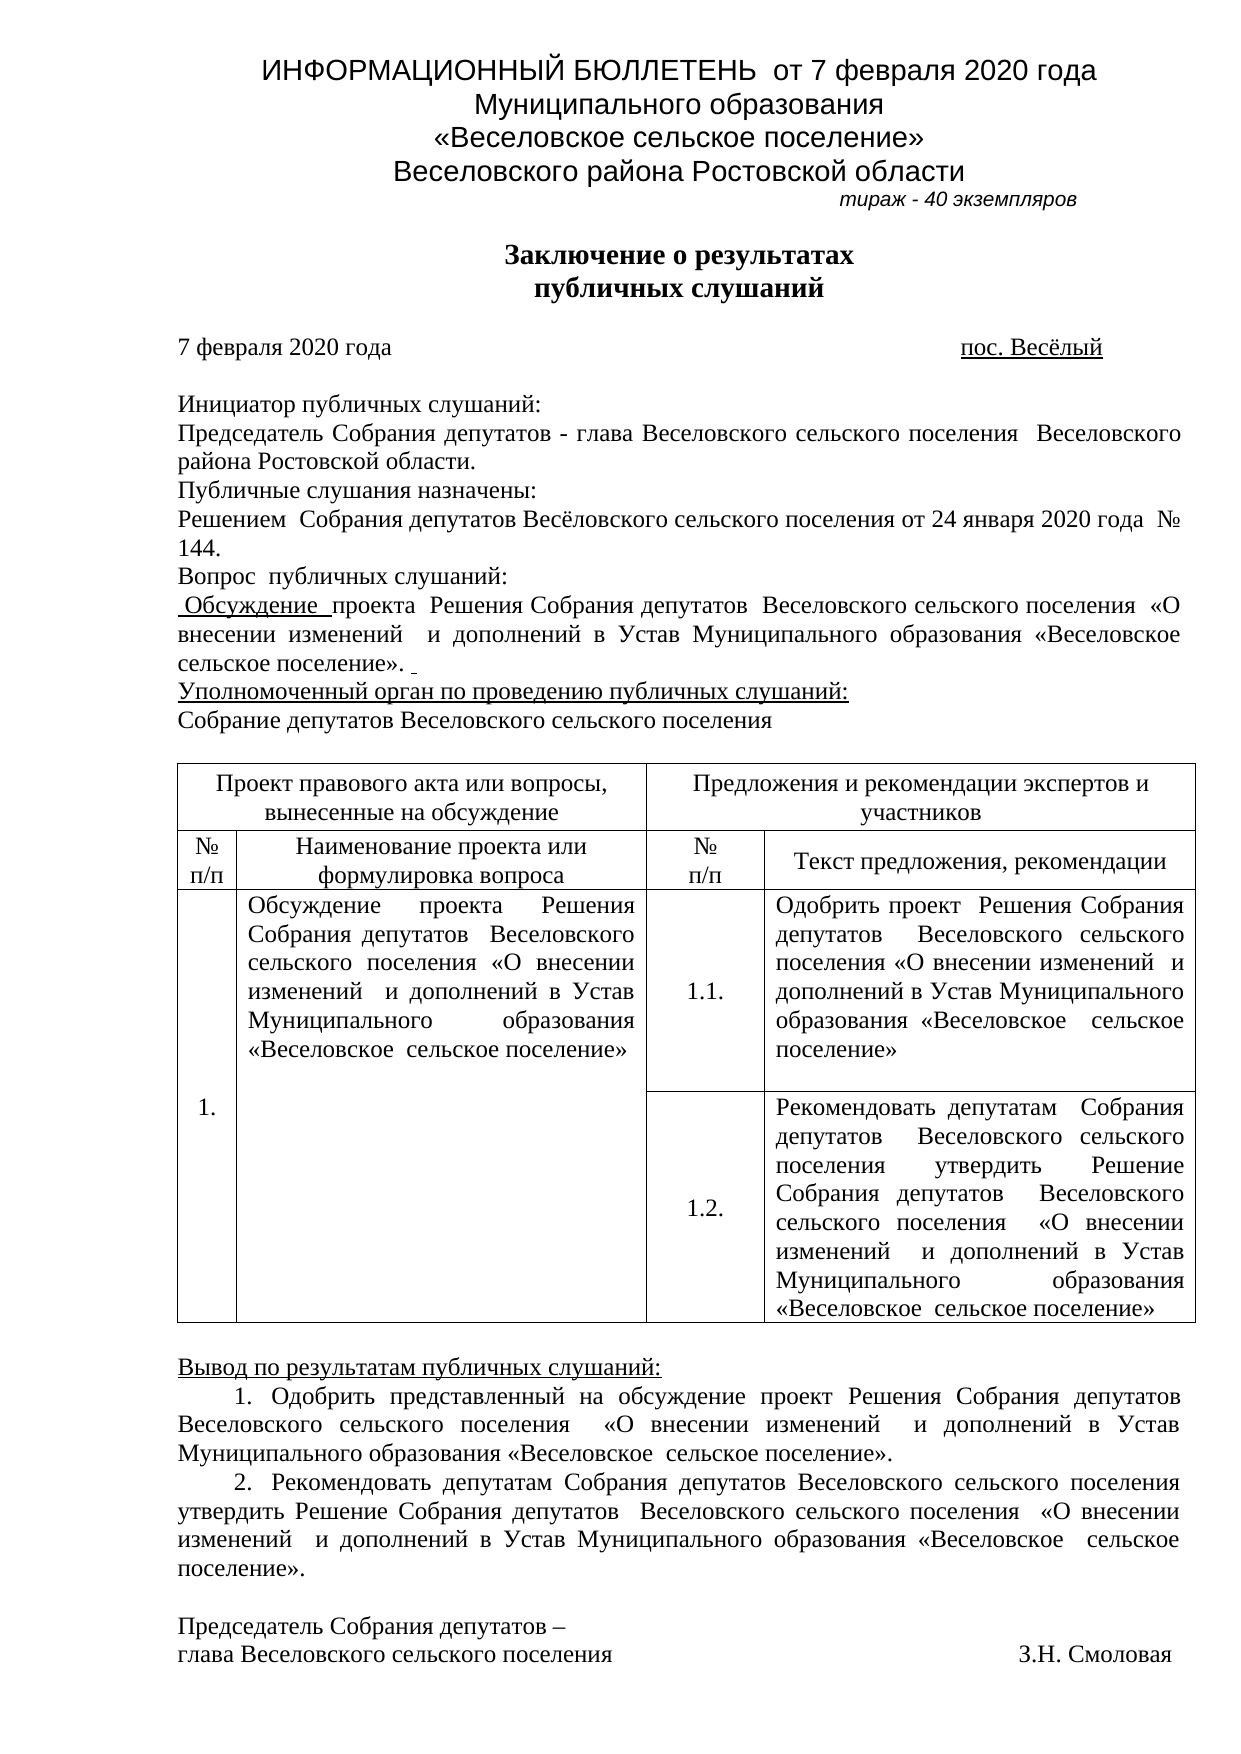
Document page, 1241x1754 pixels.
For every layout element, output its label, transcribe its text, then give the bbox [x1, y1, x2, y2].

text Веселовского района Ростовской области [177, 154, 1181, 187]
text Муниципального образования [177, 87, 1181, 120]
text «Веселовское сельское поселение» [177, 120, 1181, 154]
text публичных слушаний [177, 271, 1181, 304]
text Решением Собрания депутатов Весёловского сельского поселения от 24 января 2020 года № 144. [177, 504, 1181, 561]
table_cell № п/п [178, 831, 236, 889]
text Вопрос публичных слушаний: [177, 561, 1181, 590]
table_cell 1.2. [647, 1092, 764, 1322]
text Инициатор публичных слушаний: [177, 389, 1181, 418]
text ИНФОРМАЦИОННЫЙ БЮЛЛЕТЕНЬ от 7 февраля 2020 года [177, 53, 1181, 87]
text Уполномоченный орган по проведению публичных слушаний: [177, 676, 1181, 705]
table_cell Одобрить проект Решения Собрания депутатов Веселовского сельского поселения «О внесении изменений и дополнений в Устав Муниципального образования «Веселовское сельское поселение» [765, 890, 1195, 1091]
text 7 февраля 2020 года пос. Весёлый [177, 332, 1181, 361]
table_cell Обсуждение проекта Решения Собрания депутатов Веселовского сельского поселения «О внесении изменений и дополнений в Устав Муниципального образования «Веселовское сельское поселение» [237, 890, 646, 1322]
table_cell 1. [178, 890, 236, 1322]
text тираж - 40 экземпляров [177, 187, 1181, 211]
text глава Веселовского сельского поселения З.Н. Смоловая [177, 1639, 1181, 1668]
text Публичные слушания назначены: [177, 475, 1181, 504]
text Заключение о результатах [177, 237, 1181, 271]
table_cell Текст предложения, рекомендации [765, 831, 1195, 889]
table_cell Наименование проекта или формулировка вопроса [237, 831, 646, 889]
table_cell Рекомендовать депутатам Собрания депутатов Веселовского сельского поселения утвердить Решение Собрания депутатов Веселовского сельского поселения «О внесении изменений и дополнений в Устав Муниципального образования «Веселовское сельское поселение» [765, 1092, 1195, 1322]
list Одобрить представленный на обсуждение проект Решения Собрания депутатов Веселовского сельского поселения «О внесении изменений и дополнений в Устав Муниципального образования «Веселовское сельское поселение». [177, 1381, 1181, 1467]
table_cell 1.1. [647, 890, 764, 1091]
table_header Проект правового акта или вопросы, вынесенные на обсуждение [178, 764, 646, 830]
table_cell № п/п [647, 831, 764, 889]
list Рекомендовать депутатам Собрания депутатов Веселовского сельского поселения утвердить Решение Собрания депутатов Веселовского сельского поселения «О внесении изменений и дополнений в Устав Муниципального образования «Веселовское сельское поселение». [177, 1467, 1181, 1582]
text Обсуждение проекта Решения Собрания депутатов Веселовского сельского поселения «О внесении изменений и дополнений в Устав Муниципального образования «Веселовское сельское поселение». [177, 590, 1181, 676]
text Собрание депутатов Веселовского сельского поселения [177, 705, 1181, 734]
text Председатель Собрания депутатов - глава Веселовского сельского поселения Веселовского района Ростовской области. [177, 418, 1181, 475]
text Председатель Собрания депутатов – [177, 1611, 1181, 1639]
table_header Предложения и рекомендации экспертов и участников [647, 764, 1195, 830]
text Вывод по результатам публичных слушаний: [177, 1352, 1181, 1381]
